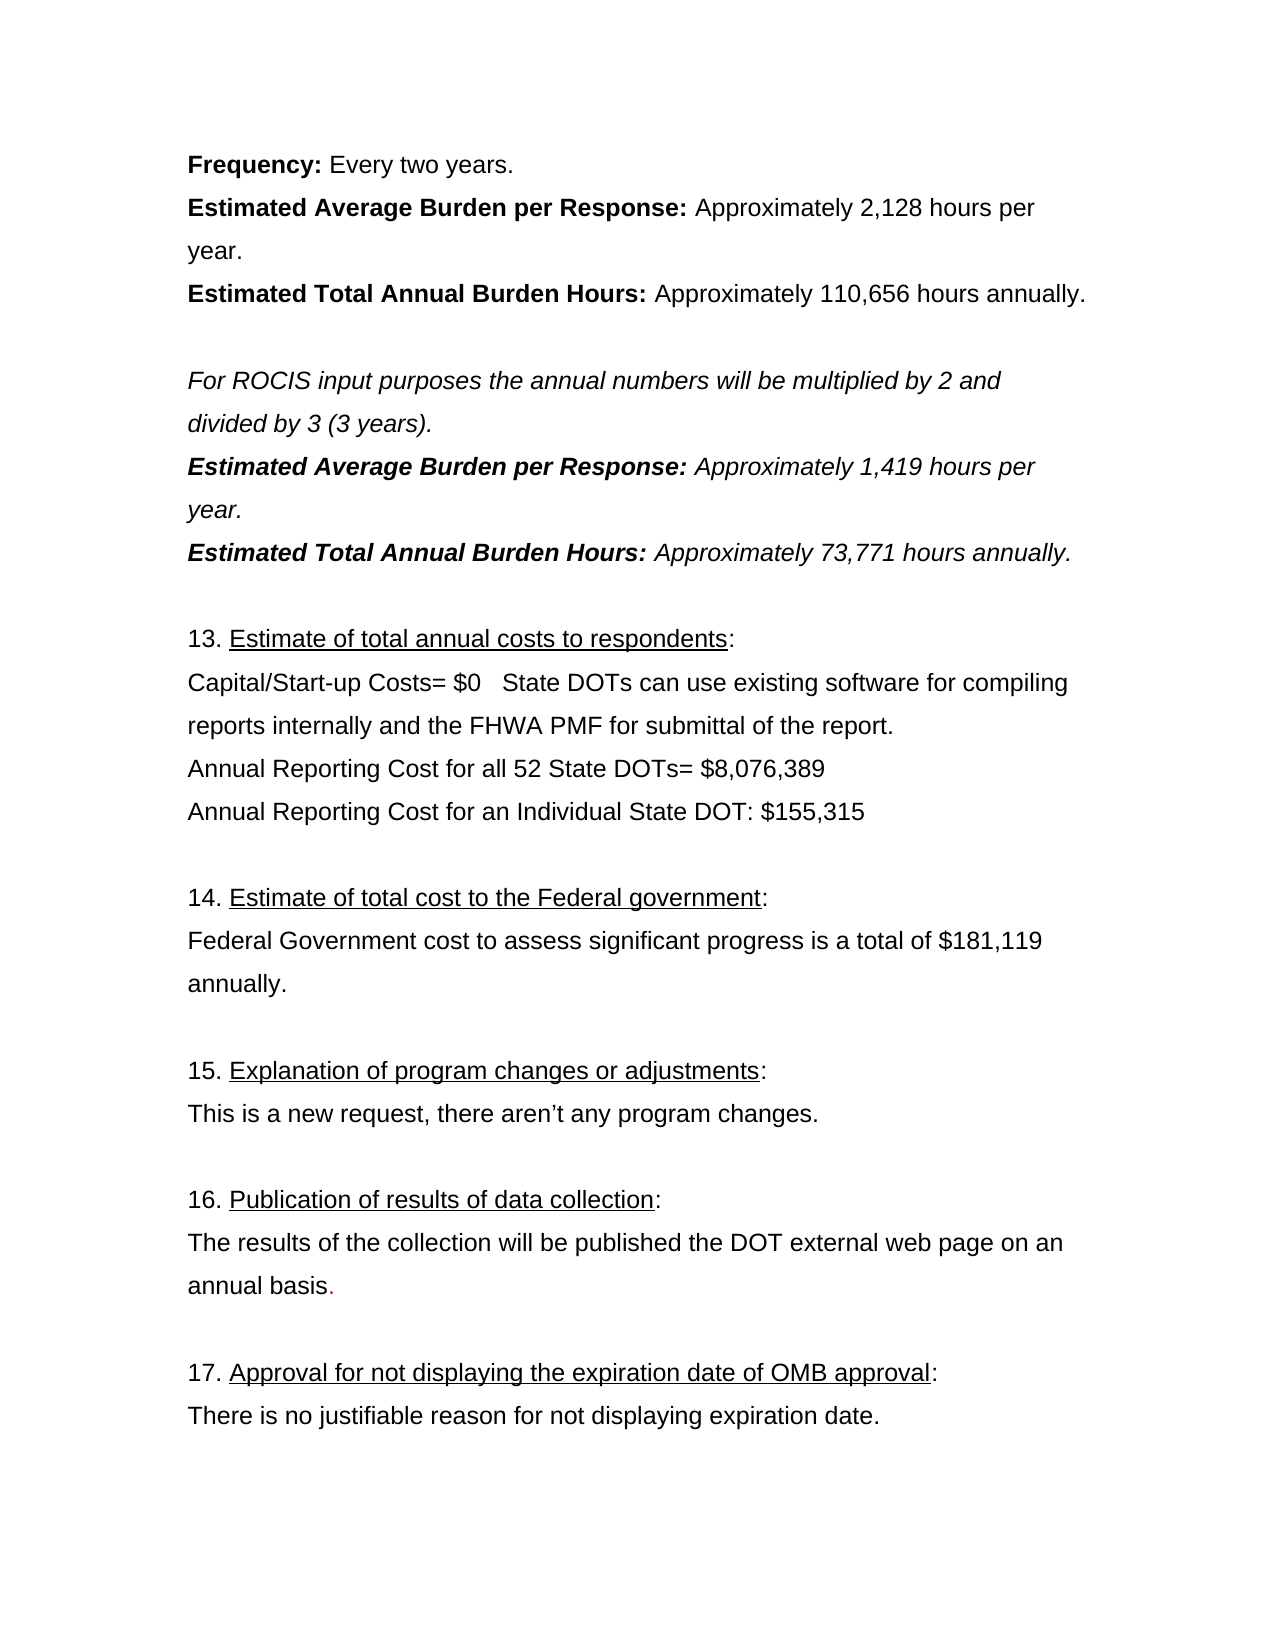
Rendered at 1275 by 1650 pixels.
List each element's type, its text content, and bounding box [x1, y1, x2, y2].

text 14. Estimate of total cost to the Federal government: [187, 883, 1087, 912]
text Capital/Start-up Costs= $0 State DOTs can use existing software for compiling reports internally and the FHWA PMF for submittal of the report. [187, 667, 1087, 739]
text For ROCIS input purposes the annual numbers will be multiplied by 2 and divided by 3 (3 years). [187, 366, 1087, 437]
text Estimated Total Annual Burden Hours: Approximately 110,656 hours annually. [187, 279, 1087, 308]
text The results of the collection will be published the DOT external web page on an annual basis. [187, 1228, 1087, 1300]
text 17. Approval for not displaying the expiration date of OMB approval: [187, 1357, 1087, 1386]
text 16. Publication of results of data collection: [187, 1185, 1087, 1214]
text Annual Reporting Cost for all 52 State DOTs= $8,076,389 [187, 754, 1087, 782]
text Federal Government cost to assess significant progress is a total of $181,119 annually. [187, 926, 1087, 998]
text There is no justifiable reason for not displaying expiration date. [187, 1401, 1087, 1429]
text Estimated Total Annual Burden Hours: Approximately 73,771 hours annually. [187, 538, 1087, 567]
text This is a new request, there aren’t any program changes. [187, 1099, 1087, 1127]
text Estimated Average Burden per Response: Approximately 2,128 hours per year. [187, 193, 1087, 265]
text Annual Reporting Cost for an Individual State DOT: $155,315 [187, 797, 1087, 826]
text Estimated Average Burden per Response: Approximately 1,419 hours per year. [187, 452, 1087, 524]
text Frequency: Every two years. [187, 150, 1087, 179]
text 15. Explanation of program changes or adjustments: [187, 1056, 1087, 1084]
text 13. Estimate of total annual costs to respondents: [187, 624, 1087, 653]
